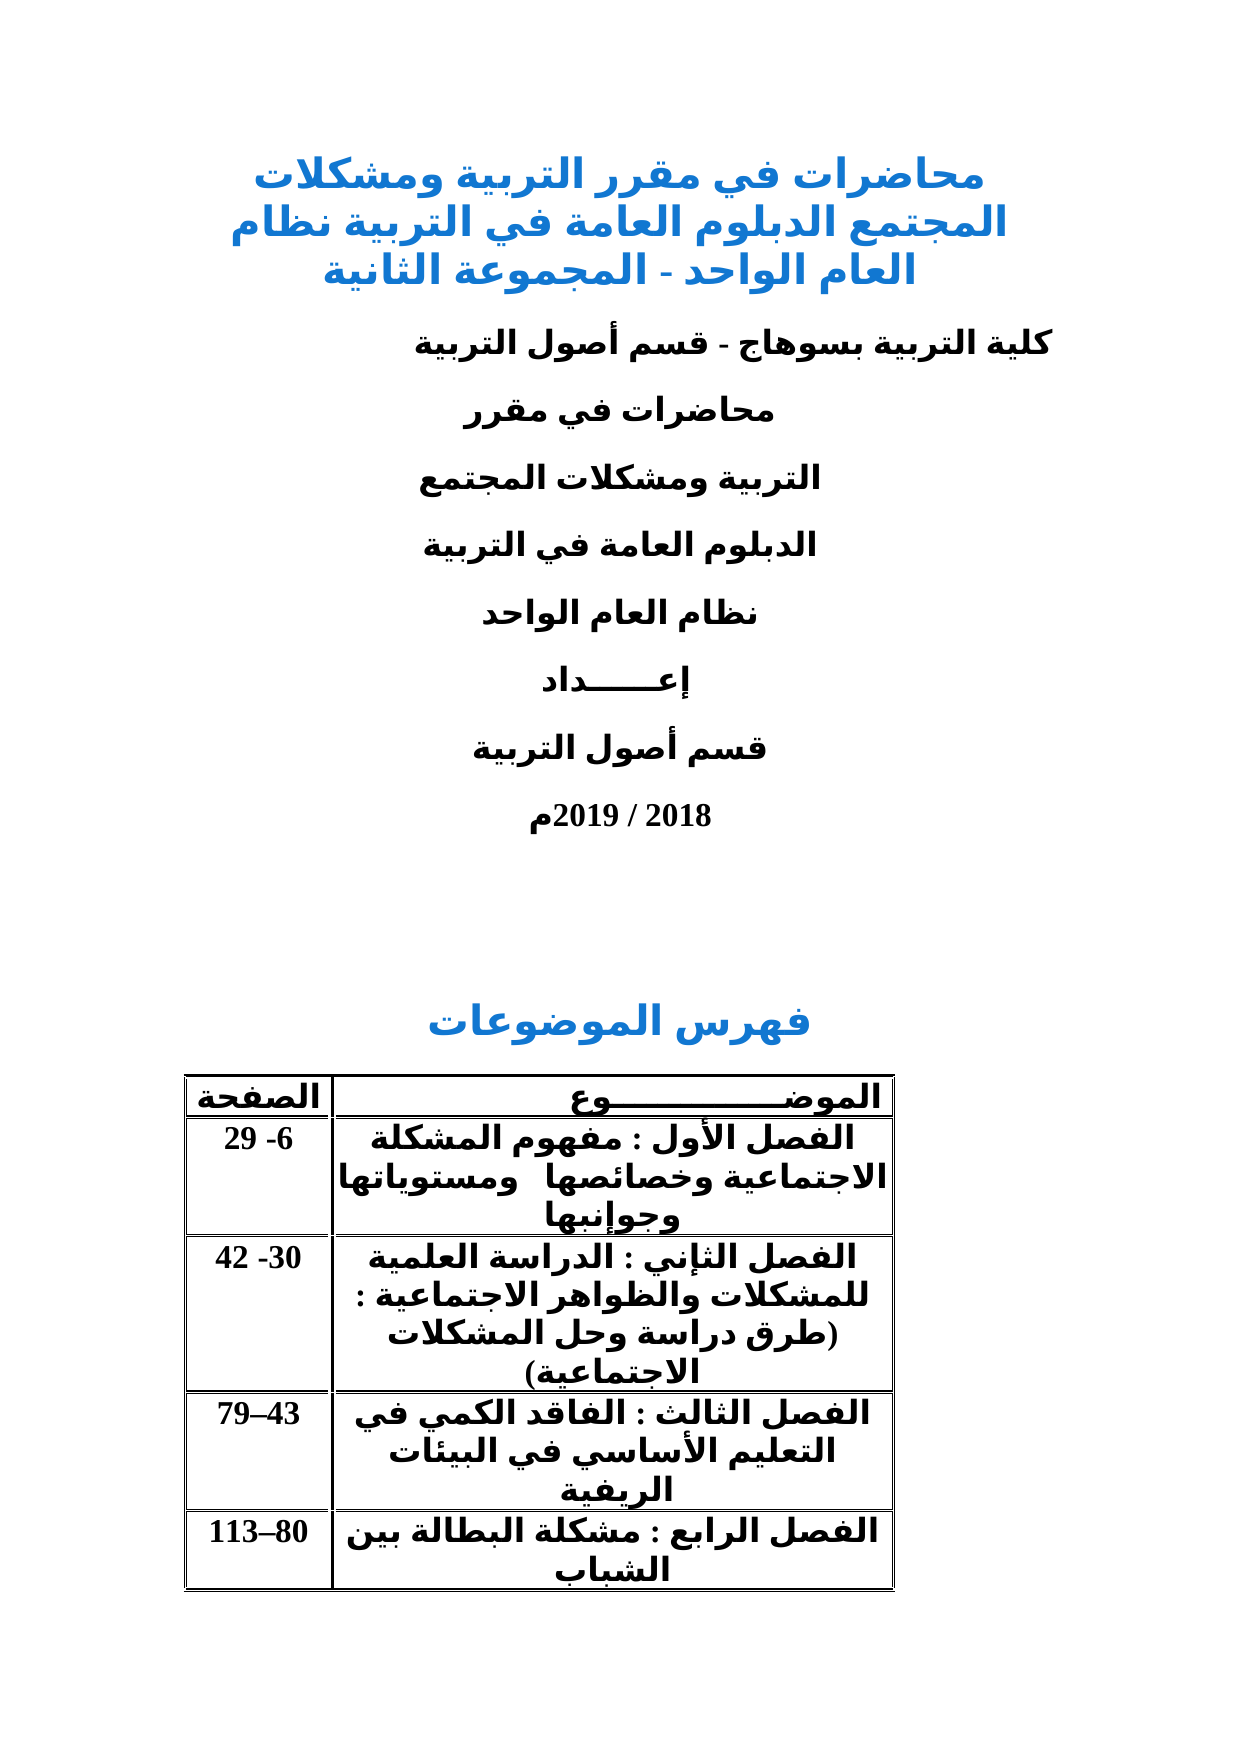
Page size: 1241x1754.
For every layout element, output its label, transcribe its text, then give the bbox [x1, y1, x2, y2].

table_header الموضـــــــــــــــوع [334, 1077, 893, 1115]
table_header الصفحة [185, 1076, 331, 1115]
text كلية التربية بسوهاج - قسم أصول التربية [187, 323, 1053, 361]
table_cell 43–79 [187, 1390, 331, 1508]
text 2018 / 2019م [187, 795, 1053, 834]
table_cell الفصل الثإني : الدراسة العلمية للمشكلات والظواهر الاجتماعية : (طرق دراسة وحل المشكلات الاجتماعية) [332, 1234, 893, 1390]
text فهرس الموضوعات [187, 997, 1053, 1045]
text قسم أصول التربية [187, 728, 1053, 766]
text محاضرات في مقرر التربية ومشكلات المجتمع الدبلوم العامة في التربية نظام العام الواحد - المجموعة الثانية [187, 150, 1053, 294]
table_cell الفصل الأول : مفهوم المشكلة الاجتماعية وخصائصها ومستوياتها وجوإنبها [334, 1115, 892, 1234]
text محاضرات في مقرر [187, 390, 1053, 429]
table_cell الفصل الثالث : الفاقد الكمي في التعليم الأساسي في البيئات الريفية [334, 1390, 892, 1508]
text إعــــــداد [187, 660, 1053, 699]
table_cell 80–113 [185, 1509, 331, 1588]
table_cell الفصل الرابع : مشكلة البطالة بين الشباب [334, 1509, 893, 1588]
text الدبلوم العامة في التربية [187, 525, 1053, 564]
table_cell 30- 42 [185, 1234, 332, 1390]
table_cell 6- 29 [187, 1115, 331, 1234]
text نظام العام الواحد [187, 593, 1053, 631]
text التربية ومشكلات المجتمع [187, 458, 1053, 496]
